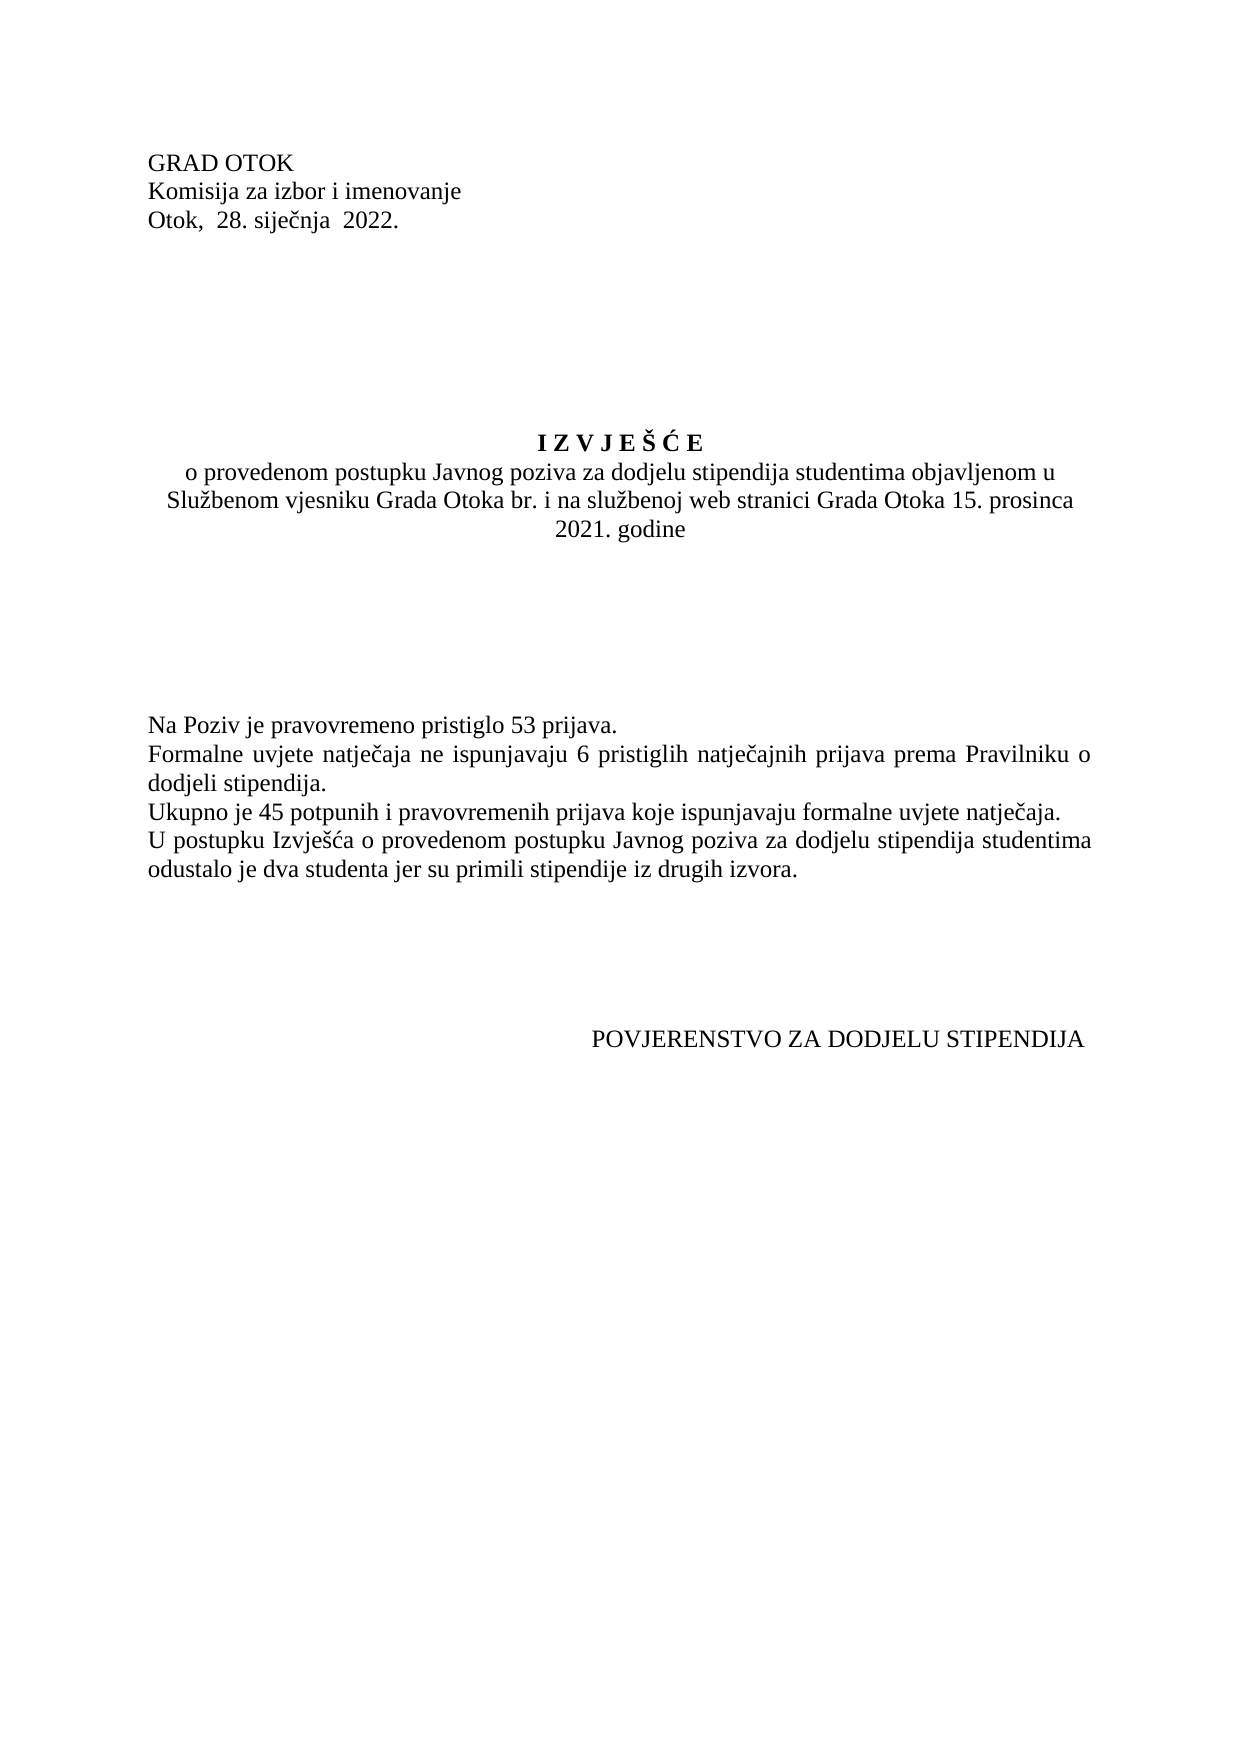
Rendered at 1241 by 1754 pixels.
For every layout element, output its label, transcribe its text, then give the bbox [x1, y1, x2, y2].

text GRAD OTOK [148, 148, 1093, 176]
text Ukupno je 45 potpunih i pravovremenih prijava koje ispunjavaju formalne uvjete natječaja. [148, 797, 1093, 826]
text o provedenom postupku Javnog poziva za dodjelu stipendija studentima objavljenom u Službenom vjesniku Grada Otoka br. i na službenoj web stranici Grada Otoka 15. prosinca 2021. godine [148, 457, 1093, 543]
text Na Poziv je pravovremeno pristiglo 53 prijava. [148, 711, 1093, 739]
text U postupku Izvješća o provedenom postupku Javnog poziva za dodjelu stipendija studentima odustalo je dva studenta jer su primili stipendije iz drugih izvora. [148, 826, 1093, 883]
text Komisija za izbor i imenovanje [148, 176, 1093, 205]
text I Z V J E Š Ć E [148, 428, 1093, 457]
text Otok, 28. siječnja 2022. [148, 205, 1093, 234]
text POVJERENSTVO ZA DODJELU STIPENDIJA [148, 1024, 1093, 1053]
text Formalne uvjete natječaja ne ispunjavaju 6 pristiglih natječajnih prijava prema Pravilniku o dodjeli stipendija. [148, 739, 1093, 797]
